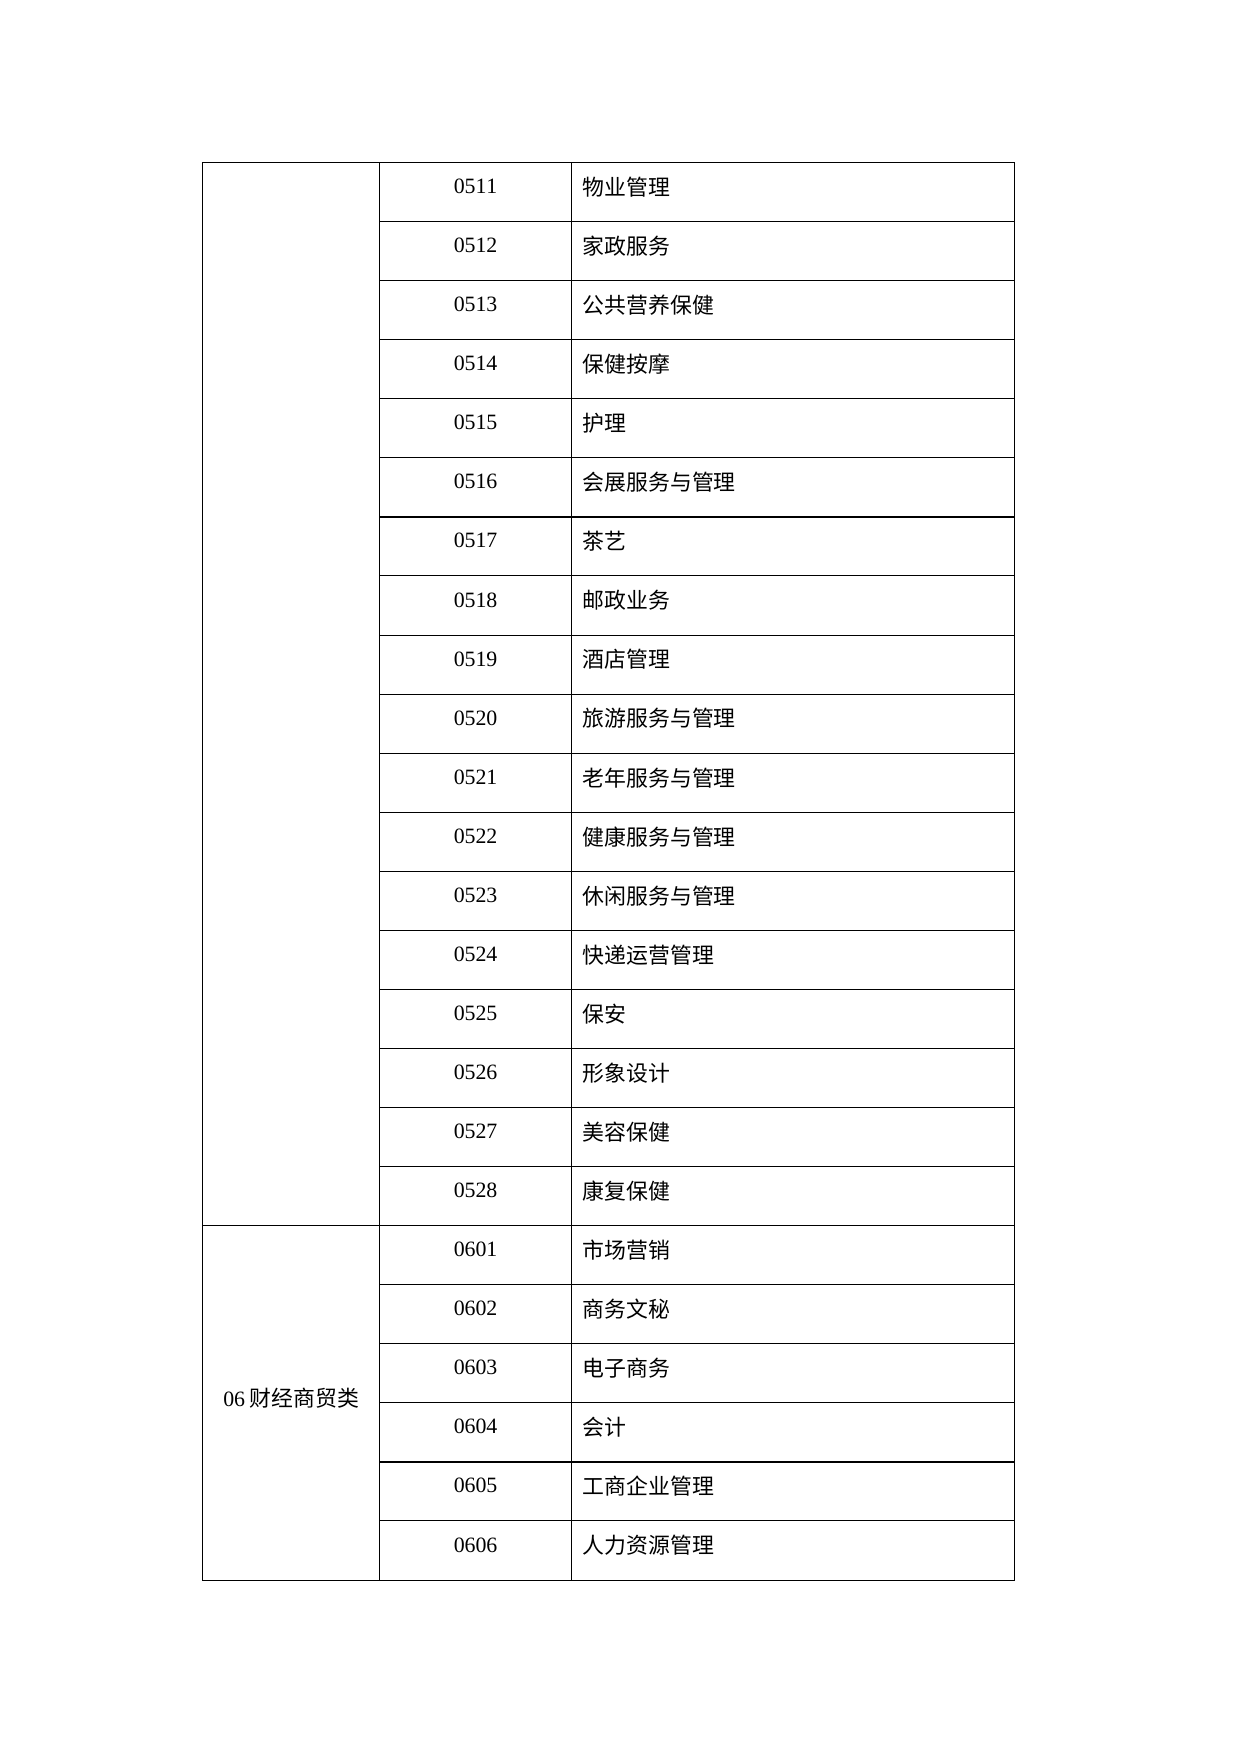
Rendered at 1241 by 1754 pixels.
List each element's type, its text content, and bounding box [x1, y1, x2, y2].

table_cell 0528 [380, 1167, 571, 1225]
table_cell 电子商务 [572, 1344, 1014, 1402]
table_cell 康复保健 [572, 1167, 1014, 1225]
table_cell 0520 [380, 695, 571, 753]
table_cell 0522 [380, 813, 571, 871]
table_cell 茶艺 [572, 518, 1014, 575]
table_cell 0513 [380, 281, 571, 339]
table_cell 0527 [380, 1108, 571, 1166]
table_cell 0526 [380, 1049, 571, 1107]
table_cell 0512 [380, 222, 571, 280]
table_cell 商务文秘 [572, 1285, 1014, 1343]
table_cell 会展服务与管理 [572, 458, 1014, 516]
table_cell 健康服务与管理 [572, 813, 1014, 871]
table_cell 0604 [380, 1403, 571, 1461]
table_cell 0601 [380, 1226, 571, 1284]
table_cell 0514 [380, 340, 571, 398]
table_cell 0606 [380, 1521, 571, 1579]
table_cell 家政服务 [572, 222, 1014, 280]
table_cell 0519 [380, 636, 571, 693]
table_cell 美容保健 [572, 1108, 1014, 1166]
table_cell 0523 [380, 872, 571, 930]
table_cell 0602 [380, 1285, 571, 1343]
table_cell 酒店管理 [572, 636, 1014, 693]
table_cell 0518 [380, 576, 571, 634]
table_cell 0603 [380, 1344, 571, 1402]
table_cell 工商企业管理 [572, 1463, 1014, 1520]
table_cell 06财经商贸类 [203, 1226, 379, 1579]
table_cell 0517 [380, 518, 571, 575]
table_cell 0521 [380, 754, 571, 812]
table_cell 0516 [380, 458, 571, 516]
table_cell 快递运营管理 [572, 931, 1014, 989]
table_cell 人力资源管理 [572, 1521, 1014, 1579]
table_cell 物业管理 [572, 163, 1014, 221]
table_cell 保健按摩 [572, 340, 1014, 398]
table_cell 保安 [572, 990, 1014, 1048]
table_cell 旅游服务与管理 [572, 695, 1014, 753]
table_cell 形象设计 [572, 1049, 1014, 1107]
table_cell 0511 [380, 163, 571, 221]
table_cell 公共营养保健 [572, 281, 1014, 339]
table_cell 休闲服务与管理 [572, 872, 1014, 930]
table_cell 老年服务与管理 [572, 754, 1014, 812]
table_cell 护理 [572, 399, 1014, 457]
table_cell 市场营销 [572, 1226, 1014, 1284]
table_cell 邮政业务 [572, 576, 1014, 634]
table_cell 0605 [380, 1463, 571, 1520]
table_cell 0515 [380, 399, 571, 457]
table_cell 0525 [380, 990, 571, 1048]
table_cell 会计 [572, 1403, 1014, 1461]
table_cell 0524 [380, 931, 571, 989]
